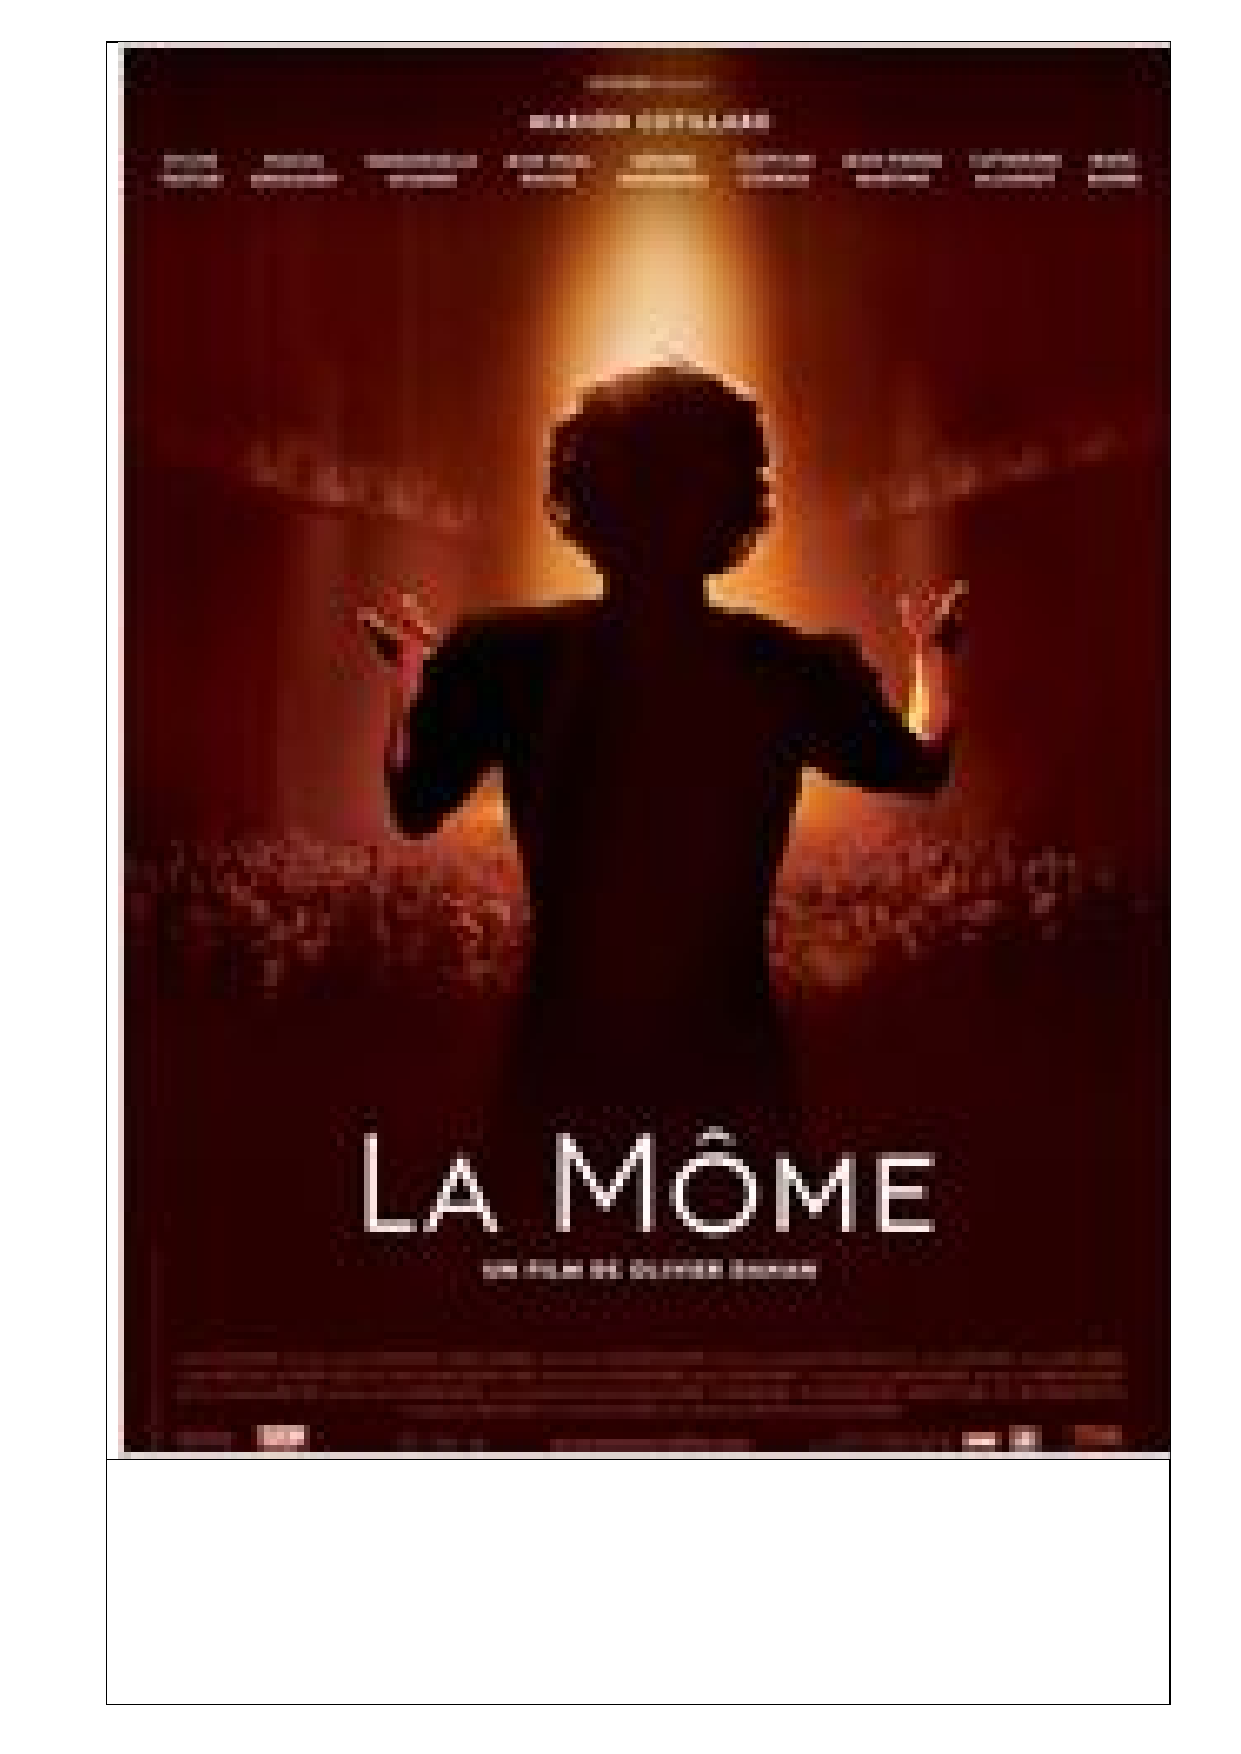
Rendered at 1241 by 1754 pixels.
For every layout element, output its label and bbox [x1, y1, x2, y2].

picture [118, 42, 1171, 1459]
table_cell [107, 43, 118, 1459]
table_cell [107, 1460, 1169, 1704]
